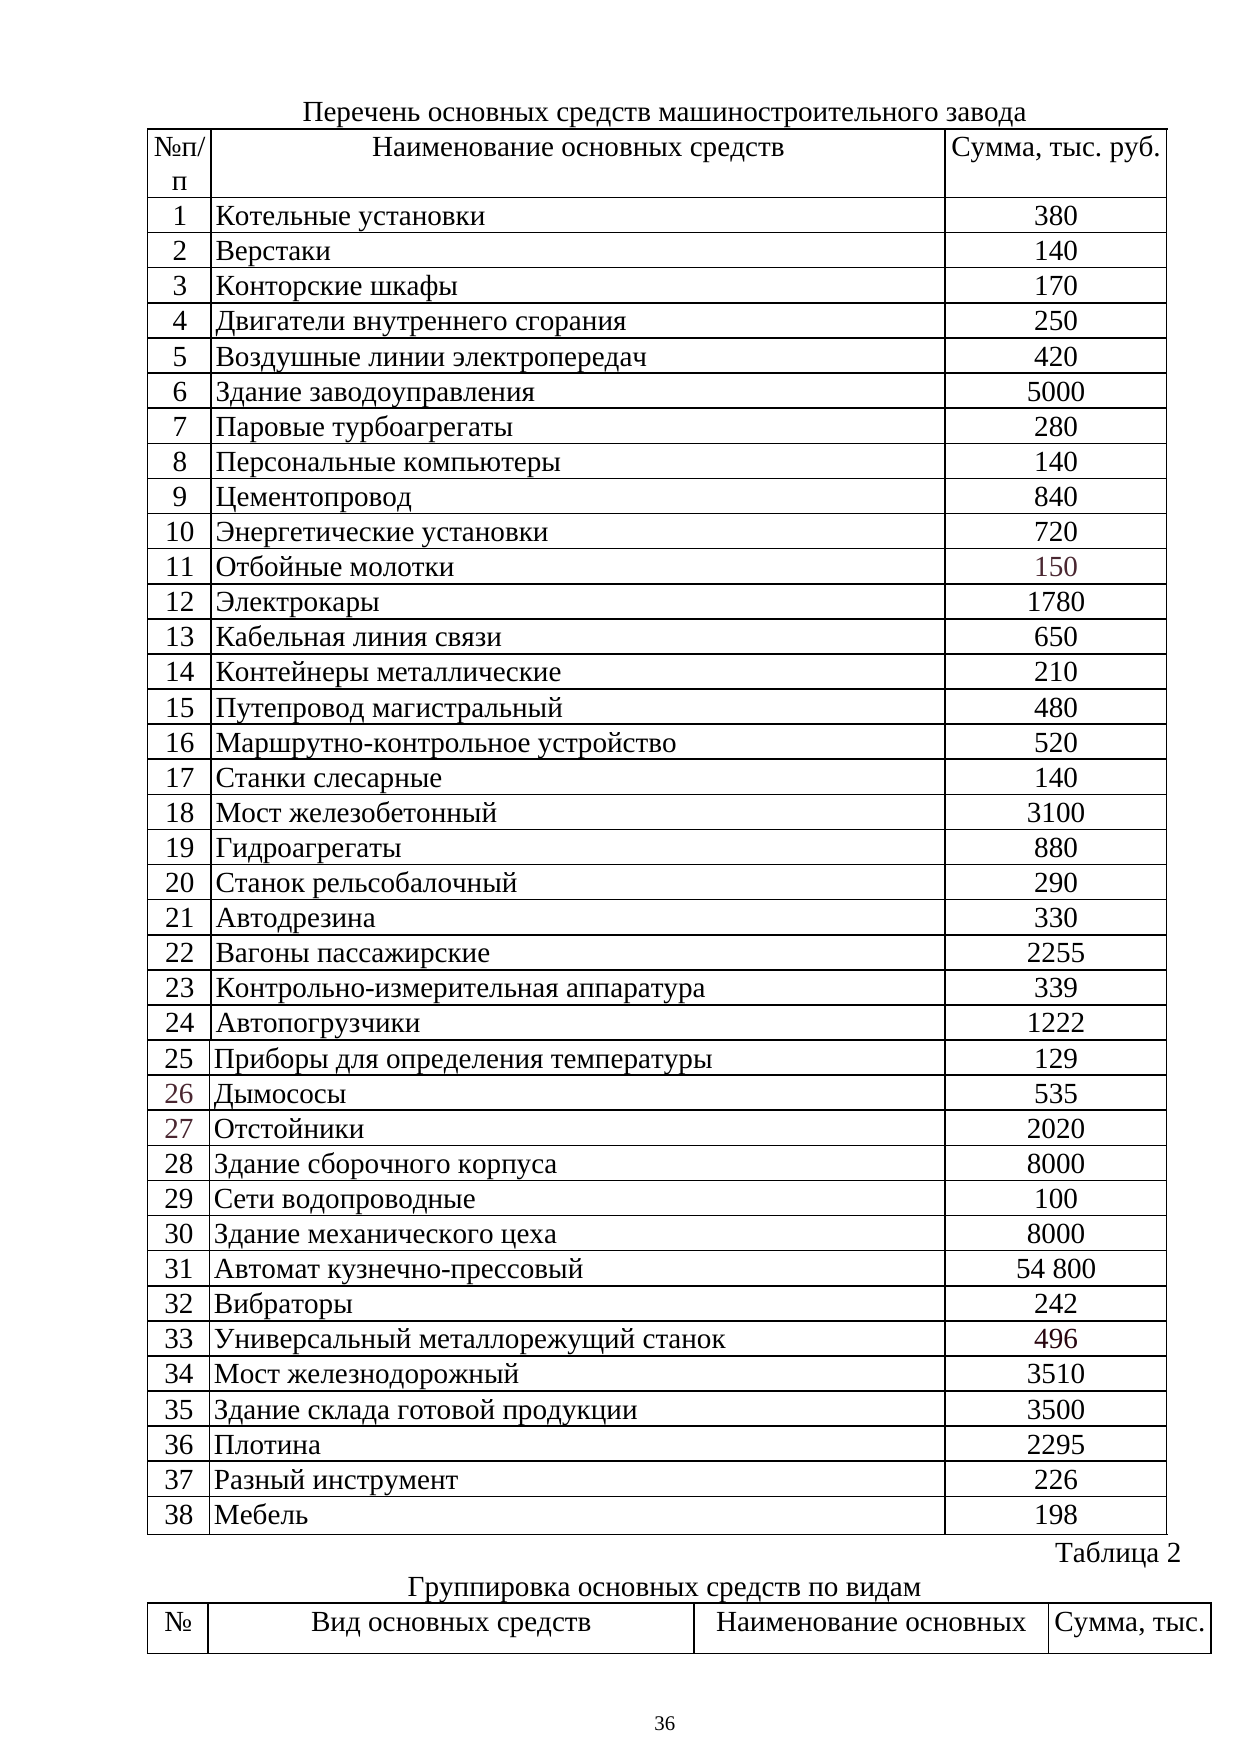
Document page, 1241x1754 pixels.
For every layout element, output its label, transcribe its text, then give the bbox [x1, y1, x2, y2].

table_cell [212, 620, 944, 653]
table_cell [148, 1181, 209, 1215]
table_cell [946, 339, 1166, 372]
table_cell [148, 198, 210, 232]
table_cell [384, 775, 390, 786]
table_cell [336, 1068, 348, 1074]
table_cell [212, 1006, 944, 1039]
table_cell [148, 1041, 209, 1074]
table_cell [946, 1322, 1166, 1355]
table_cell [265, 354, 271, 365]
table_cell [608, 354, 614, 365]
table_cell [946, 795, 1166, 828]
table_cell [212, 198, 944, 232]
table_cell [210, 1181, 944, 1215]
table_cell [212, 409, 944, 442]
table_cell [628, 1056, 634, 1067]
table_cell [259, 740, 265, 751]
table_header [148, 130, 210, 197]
text Группировка основных средств по видам [148, 1569, 1181, 1602]
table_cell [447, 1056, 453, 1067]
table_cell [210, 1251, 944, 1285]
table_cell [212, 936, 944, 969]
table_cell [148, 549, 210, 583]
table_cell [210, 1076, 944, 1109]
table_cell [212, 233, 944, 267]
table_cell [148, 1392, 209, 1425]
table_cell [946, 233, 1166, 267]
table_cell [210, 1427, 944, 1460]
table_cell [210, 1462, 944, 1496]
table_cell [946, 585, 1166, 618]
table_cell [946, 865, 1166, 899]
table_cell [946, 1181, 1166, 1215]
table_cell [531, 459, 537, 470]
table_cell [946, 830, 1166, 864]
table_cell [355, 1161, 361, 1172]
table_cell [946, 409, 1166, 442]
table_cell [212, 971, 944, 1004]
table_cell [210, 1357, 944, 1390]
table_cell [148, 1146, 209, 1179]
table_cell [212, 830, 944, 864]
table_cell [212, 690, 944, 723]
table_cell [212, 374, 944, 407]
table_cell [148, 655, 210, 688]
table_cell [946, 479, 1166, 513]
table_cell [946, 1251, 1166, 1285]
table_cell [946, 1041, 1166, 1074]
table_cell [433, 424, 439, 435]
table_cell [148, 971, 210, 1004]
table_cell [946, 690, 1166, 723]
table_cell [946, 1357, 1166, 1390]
text Таблица 2 [148, 1535, 1181, 1569]
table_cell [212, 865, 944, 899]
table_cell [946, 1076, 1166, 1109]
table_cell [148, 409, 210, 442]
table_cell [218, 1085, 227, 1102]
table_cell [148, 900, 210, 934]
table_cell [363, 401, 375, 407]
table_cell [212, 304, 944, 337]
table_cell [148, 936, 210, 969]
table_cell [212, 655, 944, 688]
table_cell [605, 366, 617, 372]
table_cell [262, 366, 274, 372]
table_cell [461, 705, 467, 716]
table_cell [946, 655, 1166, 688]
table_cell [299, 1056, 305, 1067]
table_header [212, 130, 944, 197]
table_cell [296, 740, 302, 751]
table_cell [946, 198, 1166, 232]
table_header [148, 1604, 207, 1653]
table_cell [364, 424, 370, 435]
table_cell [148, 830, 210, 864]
text Перечень основных средств машиностроительного завода [148, 94, 1181, 128]
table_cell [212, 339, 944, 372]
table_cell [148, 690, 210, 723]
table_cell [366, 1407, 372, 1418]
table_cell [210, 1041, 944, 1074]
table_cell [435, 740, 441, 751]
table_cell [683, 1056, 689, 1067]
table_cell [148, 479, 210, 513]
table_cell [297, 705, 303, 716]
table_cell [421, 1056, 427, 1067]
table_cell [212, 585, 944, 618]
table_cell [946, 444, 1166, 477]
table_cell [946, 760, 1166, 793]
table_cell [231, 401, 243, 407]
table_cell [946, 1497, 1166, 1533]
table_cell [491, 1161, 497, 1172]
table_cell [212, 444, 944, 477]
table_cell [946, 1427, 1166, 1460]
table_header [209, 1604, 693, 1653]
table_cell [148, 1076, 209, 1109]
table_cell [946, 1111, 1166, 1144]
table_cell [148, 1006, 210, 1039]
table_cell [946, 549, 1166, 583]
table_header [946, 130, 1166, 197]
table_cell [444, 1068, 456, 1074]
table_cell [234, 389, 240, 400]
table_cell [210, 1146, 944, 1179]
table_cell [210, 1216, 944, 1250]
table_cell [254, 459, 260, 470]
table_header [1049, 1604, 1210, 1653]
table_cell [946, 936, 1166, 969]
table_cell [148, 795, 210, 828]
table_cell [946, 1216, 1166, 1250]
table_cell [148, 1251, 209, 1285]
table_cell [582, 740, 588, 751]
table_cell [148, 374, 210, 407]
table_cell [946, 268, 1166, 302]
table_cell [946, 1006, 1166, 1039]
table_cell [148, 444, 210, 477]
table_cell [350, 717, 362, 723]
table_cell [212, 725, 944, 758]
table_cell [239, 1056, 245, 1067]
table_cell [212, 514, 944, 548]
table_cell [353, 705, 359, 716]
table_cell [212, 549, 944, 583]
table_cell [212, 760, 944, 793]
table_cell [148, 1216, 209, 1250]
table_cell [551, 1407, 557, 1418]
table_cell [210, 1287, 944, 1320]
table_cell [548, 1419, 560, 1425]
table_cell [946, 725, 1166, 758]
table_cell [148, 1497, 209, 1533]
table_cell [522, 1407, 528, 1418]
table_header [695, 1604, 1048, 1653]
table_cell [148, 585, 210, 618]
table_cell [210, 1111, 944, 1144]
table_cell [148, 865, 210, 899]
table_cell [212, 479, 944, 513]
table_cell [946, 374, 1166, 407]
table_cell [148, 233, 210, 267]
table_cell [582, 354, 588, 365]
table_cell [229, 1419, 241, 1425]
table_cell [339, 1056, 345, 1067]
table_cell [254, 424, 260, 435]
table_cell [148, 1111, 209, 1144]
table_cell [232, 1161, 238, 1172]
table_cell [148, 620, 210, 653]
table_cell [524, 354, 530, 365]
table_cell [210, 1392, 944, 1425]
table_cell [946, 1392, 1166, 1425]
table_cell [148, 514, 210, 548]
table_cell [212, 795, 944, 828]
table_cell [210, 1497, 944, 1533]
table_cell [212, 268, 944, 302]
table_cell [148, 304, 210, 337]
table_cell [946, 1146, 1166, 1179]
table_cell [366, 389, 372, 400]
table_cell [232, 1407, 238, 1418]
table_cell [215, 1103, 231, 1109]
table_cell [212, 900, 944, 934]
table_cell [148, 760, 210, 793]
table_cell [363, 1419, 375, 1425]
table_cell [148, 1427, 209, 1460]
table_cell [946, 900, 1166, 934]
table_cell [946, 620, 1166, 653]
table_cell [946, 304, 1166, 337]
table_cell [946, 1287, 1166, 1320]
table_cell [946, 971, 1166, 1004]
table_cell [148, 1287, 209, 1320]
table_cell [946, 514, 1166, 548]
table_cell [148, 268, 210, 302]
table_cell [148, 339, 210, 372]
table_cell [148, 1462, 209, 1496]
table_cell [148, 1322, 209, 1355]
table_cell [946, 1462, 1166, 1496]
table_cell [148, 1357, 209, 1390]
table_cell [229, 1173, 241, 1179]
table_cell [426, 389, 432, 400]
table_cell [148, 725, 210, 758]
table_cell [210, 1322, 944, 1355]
